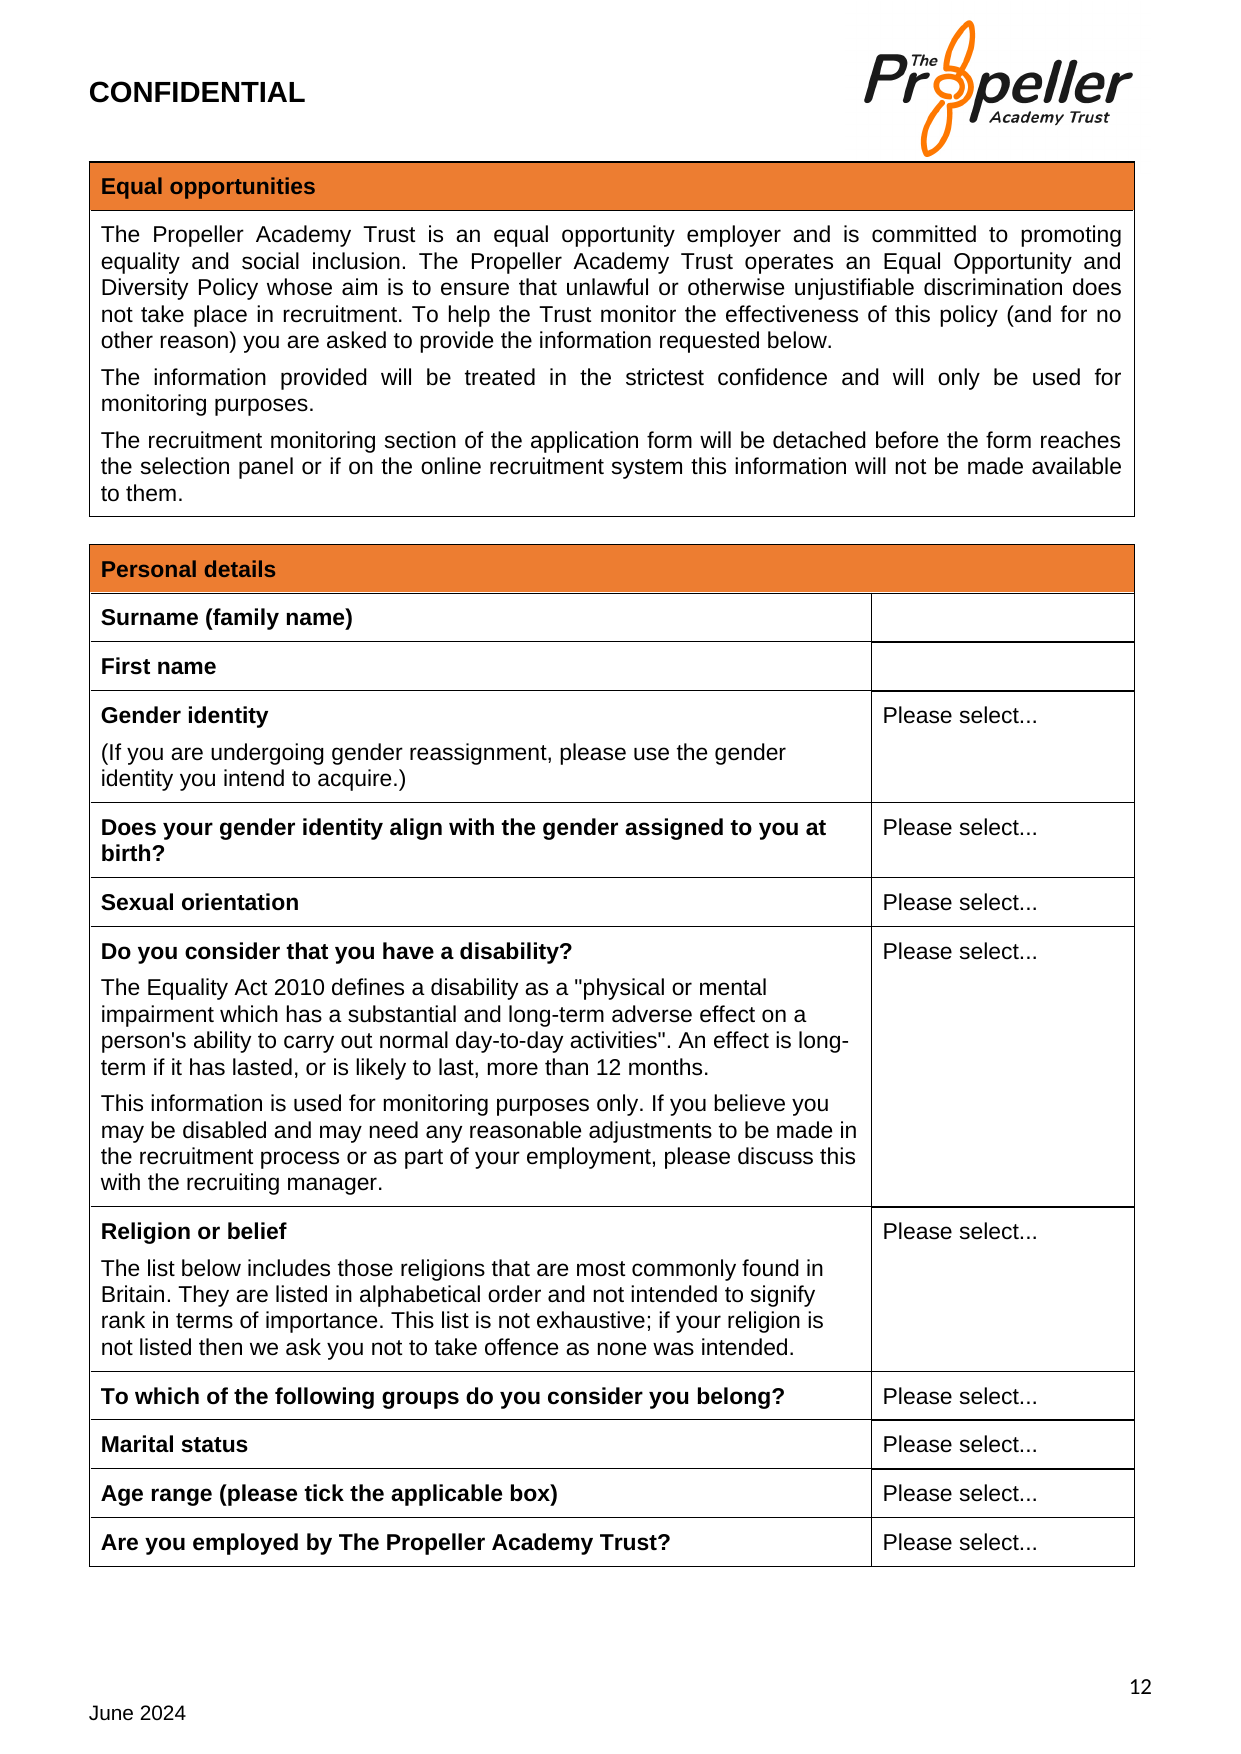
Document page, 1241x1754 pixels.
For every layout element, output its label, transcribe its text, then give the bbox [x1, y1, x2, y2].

table_cell Are you employed by The Propeller Academy Trust? [90, 1518, 871, 1566]
table_cell Does your gender identity align with the gender assigned to you at birth? [90, 803, 871, 877]
table_cell [872, 643, 1134, 690]
table_cell Do you consider that you have a disability? The Equality Act 2010 defines a disability as a "physical or mental impairment which has a substantial and long-term adverse effect on a person's ability to carry out normal day-to-day activities". An effect is long-term if it has lasted, or is likely to last, more than 12 months. This information is used for monitoring purposes only. If you believe you may be disabled and may need any reasonable adjustments to be made in the recruitment process or as part of your employment, please discuss this with the recruiting manager. [90, 927, 871, 1206]
table_cell Marital status [90, 1420, 871, 1468]
table_cell [872, 1372, 1134, 1419]
table_cell The Propeller Academy Trust is an equal opportunity employer and is committed to promoting equality and social inclusion. The Propeller Academy Trust operates an Equal Opportunity and Diversity Policy whose aim is to ensure that unlawful or otherwise unjustifiable discrimination does not take place in recruitment. To help the Trust monitor the effectiveness of this policy (and for no other reason) you are asked to provide the information requested below. The information provided will be treated in the strictest confidence and will only be used for monitoring purposes. The recruitment monitoring section of the application form will be detached before the form reaches the selection panel or if on the online recruitment system this information will not be made available to them. [90, 210, 1134, 516]
table_cell To which of the following groups do you consider you belong? [90, 1372, 871, 1419]
table_cell [872, 594, 1134, 641]
table_cell [872, 1470, 1134, 1517]
table_cell [872, 1421, 1134, 1468]
table_cell Religion or belief The list below includes those religions that are most commonly found in Britain. They are listed in alphabetical order and not intended to signify rank in terms of importance. This list is not exhaustive; if your religion is not listed then we ask you not to take offence as none was intended. [90, 1207, 871, 1371]
table_cell [872, 803, 1134, 877]
table_header Personal details [90, 545, 1134, 592]
table_cell Gender identity (If you are undergoing gender reassignment, please use the gender identity you intend to acquire.) [90, 691, 871, 802]
table_cell [872, 692, 1134, 802]
table_cell Surname (family name) [90, 594, 871, 641]
table_cell Age range (please tick the applicable box) [90, 1469, 871, 1517]
table_header Equal opportunities [90, 163, 1134, 210]
table_cell [872, 1208, 1134, 1371]
picture [845, 1, 1152, 174]
table_cell Sexual orientation [90, 878, 871, 926]
table_cell [872, 1518, 1134, 1566]
table_cell First name [90, 642, 871, 690]
table_cell [872, 927, 1134, 1206]
table_cell [872, 878, 1134, 926]
